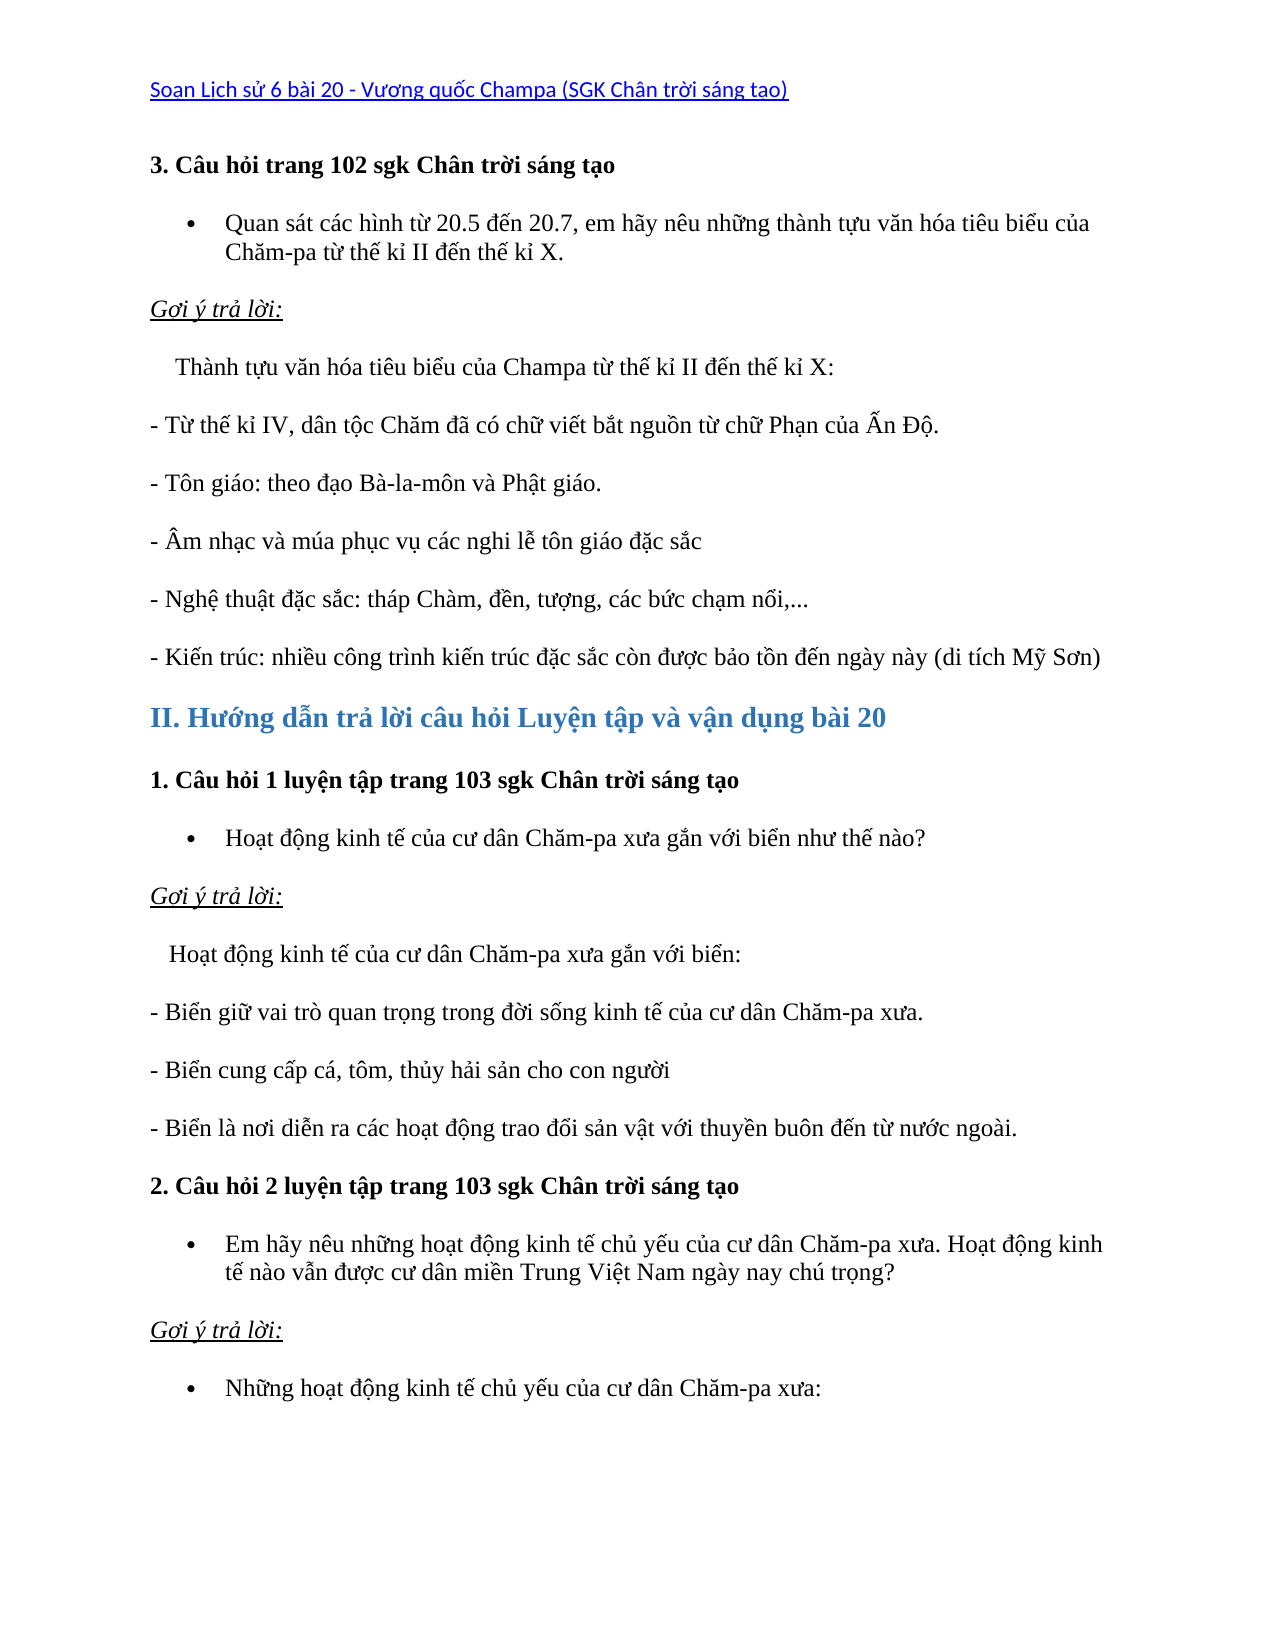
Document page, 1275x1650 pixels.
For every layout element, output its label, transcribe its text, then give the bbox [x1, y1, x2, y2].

text Gợi ý trả lời: [150, 294, 1125, 323]
text - Từ thế kỉ IV, dân tộc Chăm đã có chữ viết bắt nguồn từ chữ Phạn của Ấn Độ. [150, 410, 1125, 439]
text - Biển cung cấp cá, tôm, thủy hải sản cho con người [150, 1055, 1125, 1084]
subtitle 1. Câu hỏi 1 luyện tập trang 103 sgk Chân trời sáng tạo [150, 765, 1125, 794]
text Thành tựu văn hóa tiêu biểu của Champa từ thế kỉ II đến thế kỉ X: [150, 352, 1125, 381]
list Quan sát các hình từ 20.5 đến 20.7, em hãy nêu những thành tựu văn hóa tiêu biểu của Chăm-pa từ thế kỉ II đến thế kỉ X. [187, 208, 1125, 265]
subtitle 2. Câu hỏi 2 luyện tập trang 103 sgk Chân trời sáng tạo [150, 1171, 1125, 1199]
text Gợi ý trả lời: [150, 1315, 1125, 1344]
text - Tôn giáo: theo đạo Bà-la-môn và Phật giáo. [150, 468, 1125, 497]
text Gợi ý trả lời: [150, 881, 1125, 910]
text - Biển giữ vai trò quan trọng trong đời sống kinh tế của cư dân Chăm-pa xưa. [150, 997, 1125, 1026]
list Hoạt động kinh tế của cư dân Chăm-pa xưa gắn với biển như thế nào? [187, 823, 1125, 852]
subtitle II. Hướng dẫn trả lời câu hỏi Luyện tập và vận dụng bài 20 [150, 700, 1125, 733]
text - Âm nhạc và múa phục vụ các nghi lễ tôn giáo đặc sắc [150, 526, 1125, 555]
text - Nghệ thuật đặc sắc: tháp Chàm, đền, tượng, các bức chạm nổi,... [150, 584, 1125, 613]
subtitle 3. Câu hỏi trang 102 sgk Chân trời sáng tạo [150, 150, 1125, 179]
list Những hoạt động kinh tế chủ yếu của cư dân Chăm-pa xưa: [187, 1373, 1125, 1402]
list Em hãy nêu những hoạt động kinh tế chủ yếu của cư dân Chăm-pa xưa. Hoạt động kinh tế nào vẫn được cư dân miền Trung Việt Nam ngày nay chú trọng? [187, 1229, 1125, 1286]
text Hoạt động kinh tế của cư dân Chăm-pa xưa gắn với biển: [150, 939, 1125, 968]
text - Kiến trúc: nhiều công trình kiến trúc đặc sắc còn được bảo tồn đến ngày này (di tích Mỹ Sơn) [150, 642, 1125, 671]
text - Biển là nơi diễn ra các hoạt động trao đổi sản vật với thuyền buôn đến từ nước ngoài. [150, 1113, 1125, 1142]
